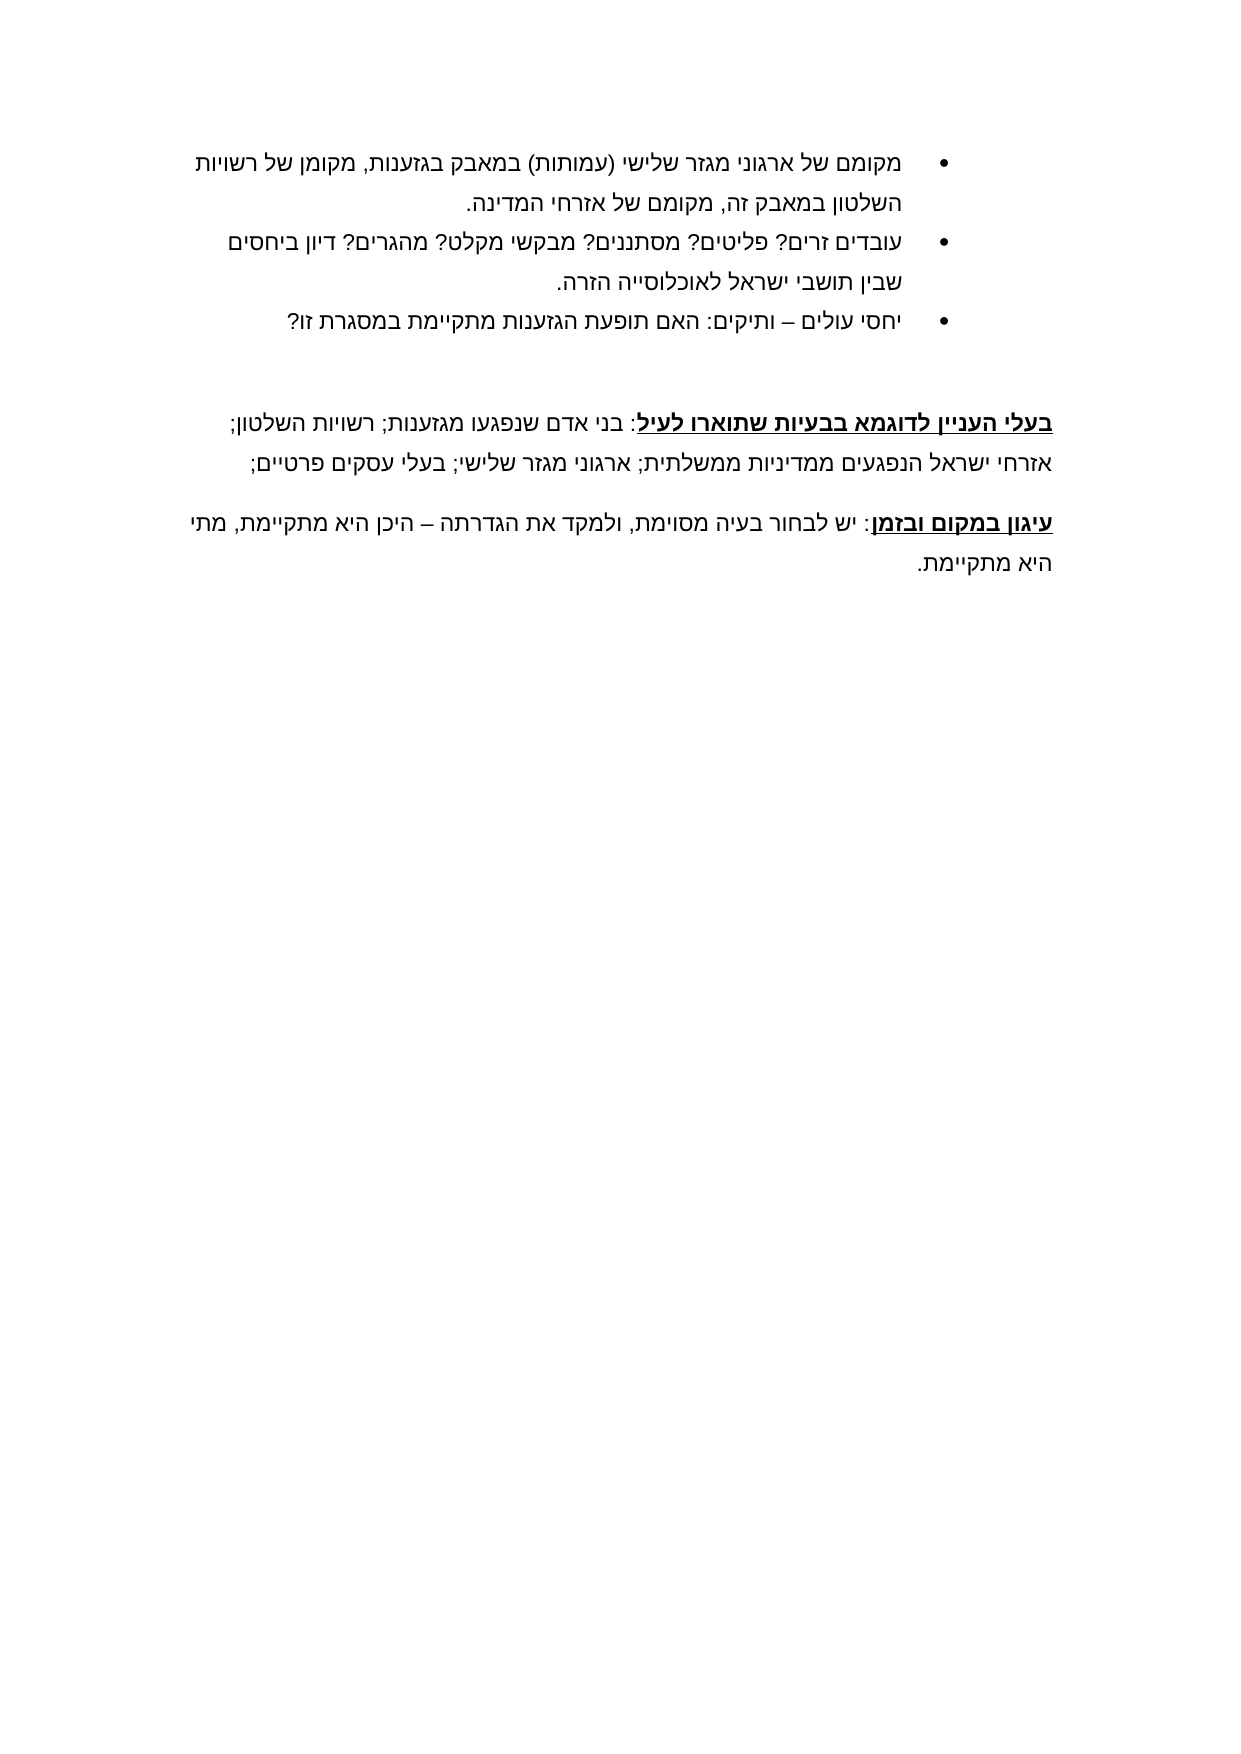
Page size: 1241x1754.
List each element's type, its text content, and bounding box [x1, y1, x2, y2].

text עיגון במקום ובזמן: יש לבחור בעיה מסוימת, ולמקד את הגדרתה – היכן היא מתקיימת, מתי היא מתקיימת. [187, 510, 1053, 576]
text בעלי העניין לדוגמא בבעיות שתוארו לעיל: בני אדם שנפגעו מגזענות; רשויות השלטון; אזרחי ישראל הנפגעים ממדיניות ממשלתית; ארגוני מגזר שלישי; בעלי עסקים פרטיים; [187, 410, 1053, 476]
list עובדים זרים? פליטים? מסתננים? מבקשי מקלט? מהגרים? דיון ביחסים שבין תושבי ישראל לאוכלוסייה הזרה. [187, 229, 940, 295]
list יחסי עולים – ותיקים: האם תופעת הגזענות מתקיימת במסגרת זו? [187, 308, 940, 334]
list מקומם של ארגוני מגזר שלישי (עמותות) במאבק בגזענות, מקומן של רשויות השלטון במאבק זה, מקומם של אזרחי המדינה. [187, 150, 940, 216]
